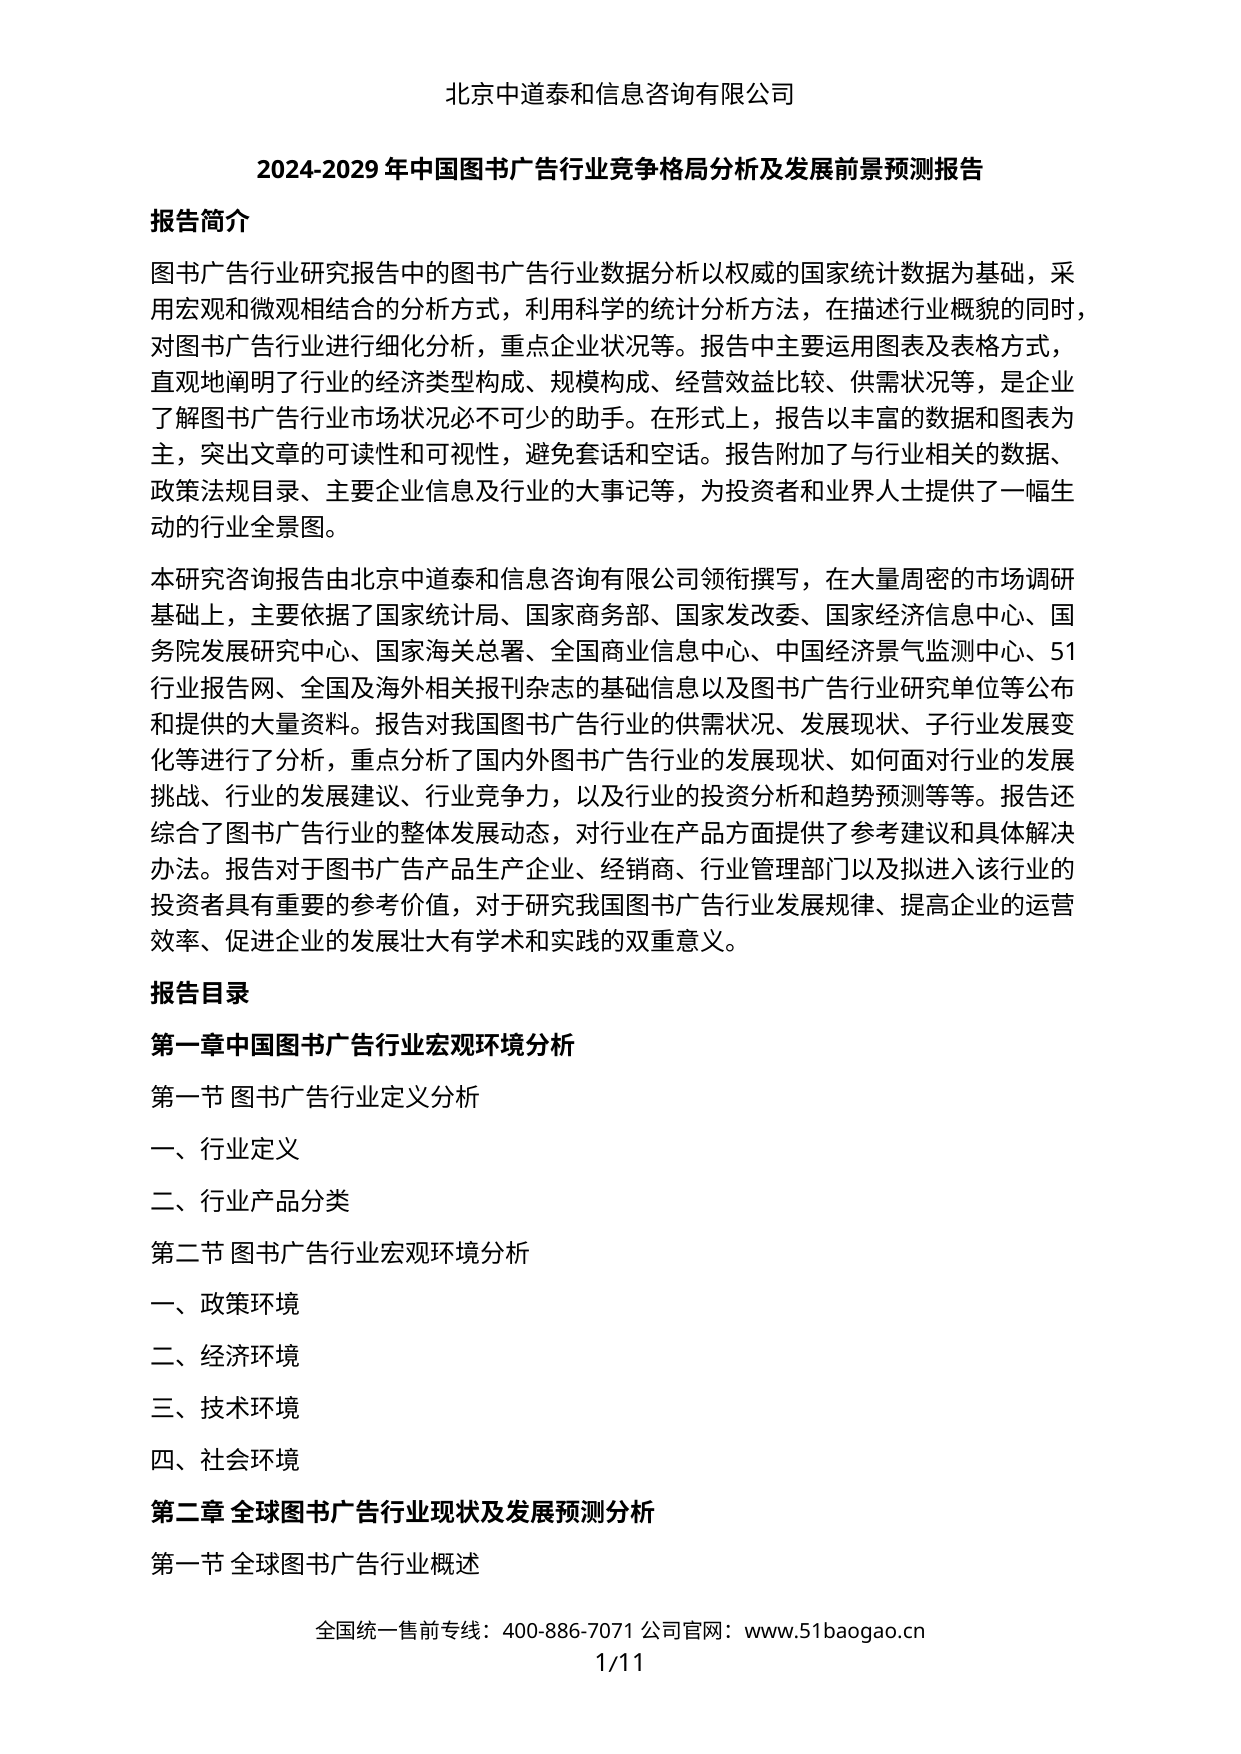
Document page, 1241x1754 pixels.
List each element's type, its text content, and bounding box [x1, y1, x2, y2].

text 一、政策环境 [150, 1285, 1090, 1321]
text 第二章 全球图书广告行业现状及发展预测分析 [150, 1492, 1090, 1529]
text 本研究咨询报告由北京中道泰和信息咨询有限公司领衔撰写，在大量周密的市场调研基础上，主要依据了国家统计局、国家商务部、国家发改委、国家经济信息中心、国务院发展研究中心、国家海关总署、全国商业信息中心、中国经济景气监测中心、51行业报告网、全国及海外相关报刊杂志的基础信息以及图书广告行业研究单位等公布和提供的大量资料。报告对我国图书广告行业的供需状况、发展现状、子行业发展变化等进行了分析，重点分析了国内外图书广告行业的发展现状、如何面对行业的发展挑战、行业的发展建议、行业竞争力，以及行业的投资分析和趋势预测等等。报告还综合了图书广告行业的整体发展动态，对行业在产品方面提供了参考建议和具体解决办法。报告对于图书广告产品生产企业、经销商、行业管理部门以及拟进入该行业的投资者具有重要的参考价值，对于研究我国图书广告行业发展规律、提高企业的运营效率、促进企业的发展壮大有学术和实践的双重意义。 [150, 559, 1090, 958]
text 报告目录 [150, 974, 1090, 1010]
text 三、技术环境 [150, 1389, 1090, 1425]
text 报告简介 [150, 202, 1090, 238]
text 第二节 图书广告行业宏观环境分析 [150, 1233, 1090, 1269]
text 第一章中国图书广告行业宏观环境分析 [150, 1026, 1090, 1062]
text 图书广告行业研究报告中的图书广告行业数据分析以权威的国家统计数据为基础，采用宏观和微观相结合的分析方式，利用科学的统计分析方法，在描述行业概貌的同时，对图书广告行业进行细化分析，重点企业状况等。报告中主要运用图表及表格方式，直观地阐明了行业的经济类型构成、规模构成、经营效益比较、供需状况等，是企业了解图书广告行业市场状况必不可少的助手。在形式上，报告以丰富的数据和图表为主，突出文章的可读性和可视性，避免套话和空话。报告附加了与行业相关的数据、政策法规目录、主要企业信息及行业的大事记等，为投资者和业界人士提供了一幅生动的行业全景图。 [150, 254, 1090, 544]
text 第一节 全球图书广告行业概述 [150, 1544, 1090, 1581]
text 四、社会环境 [150, 1441, 1090, 1477]
text 一、行业定义 [150, 1129, 1090, 1166]
text 2024-2029年中国图书广告行业竞争格局分析及发展前景预测报告 [150, 150, 1090, 186]
text 第一节 图书广告行业定义分析 [150, 1077, 1090, 1114]
text 二、行业产品分类 [150, 1181, 1090, 1217]
text 二、经济环境 [150, 1337, 1090, 1373]
